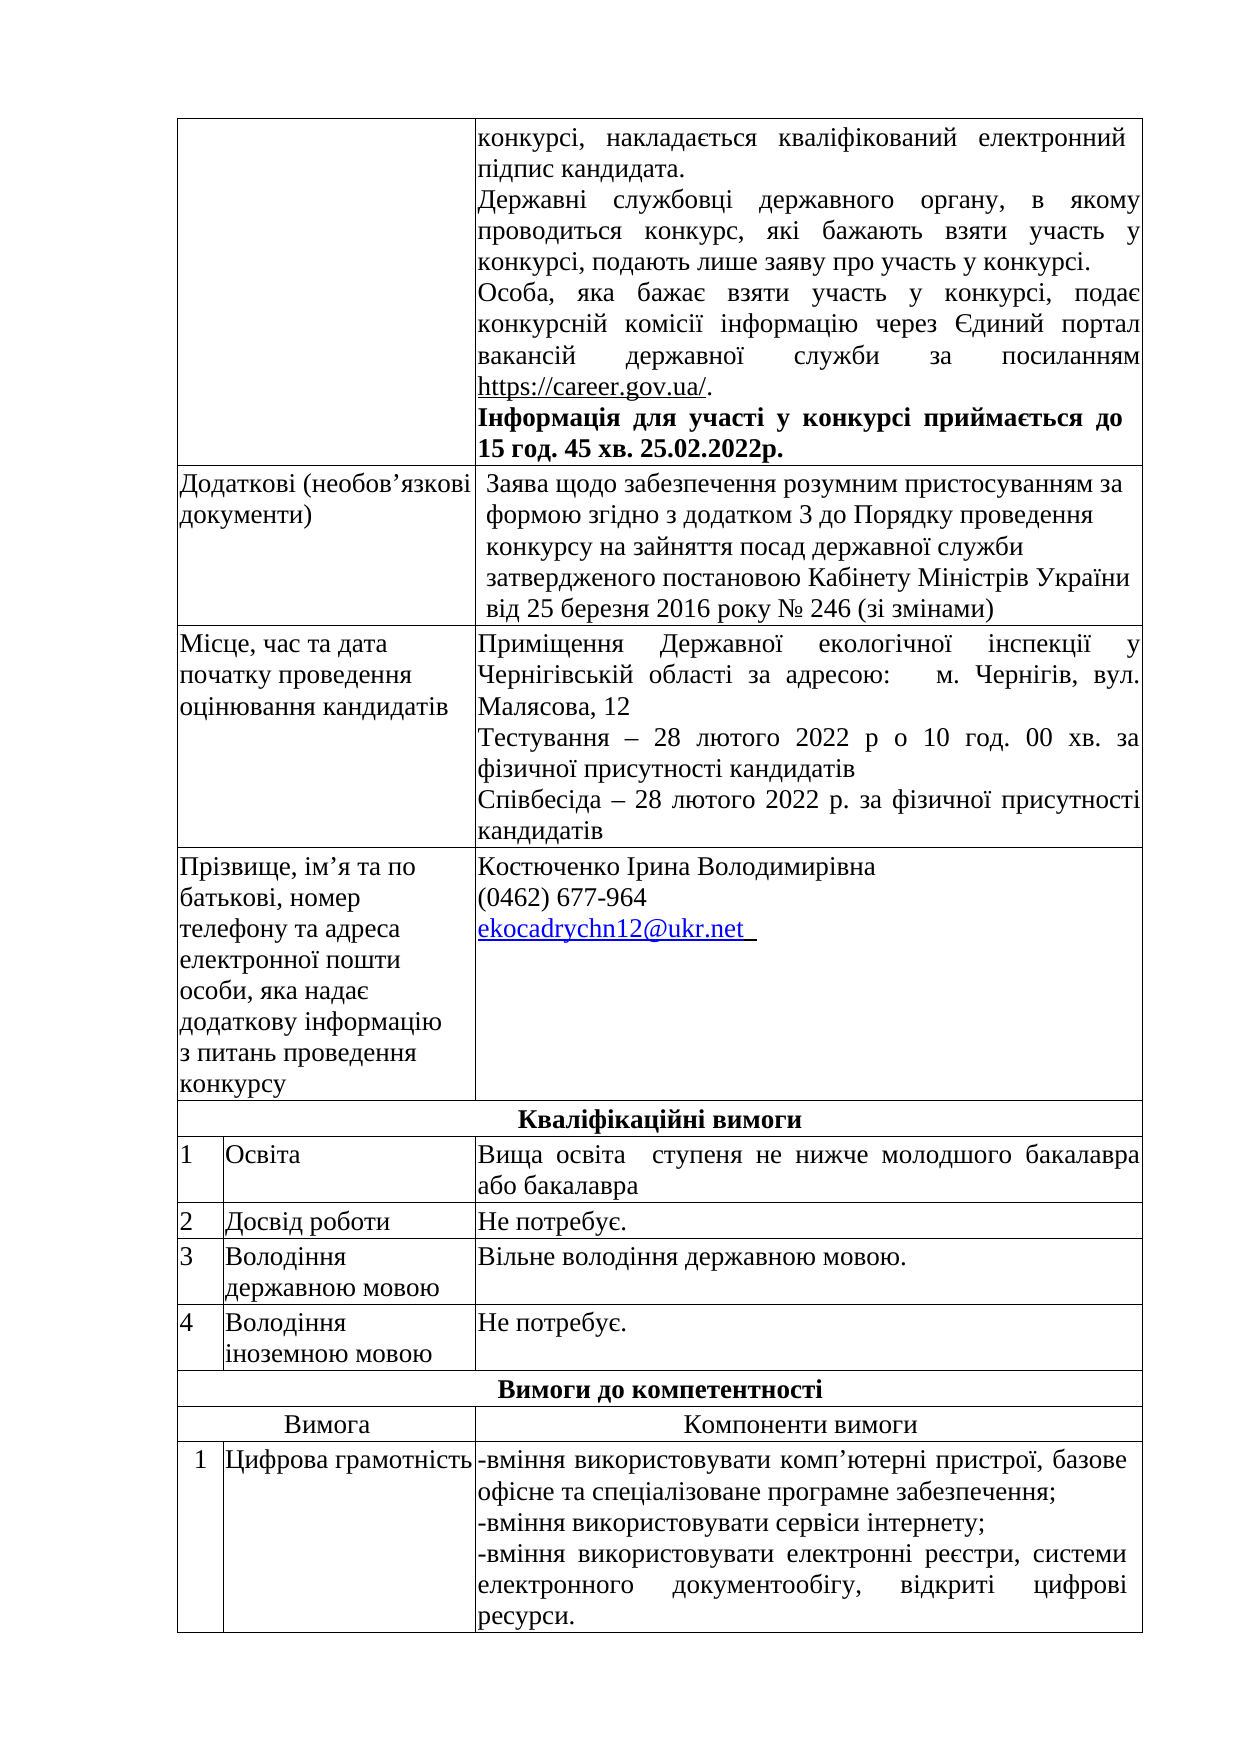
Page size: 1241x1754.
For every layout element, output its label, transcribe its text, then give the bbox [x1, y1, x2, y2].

table_cell Компоненти вимоги [476, 1407, 1142, 1441]
table_cell Додаткові (необов’язкові документи) [178, 466, 475, 625]
table_cell Цифрова грамотність [224, 1442, 475, 1632]
table_cell Вимога [178, 1407, 475, 1441]
table_cell Вимоги до компетентності [178, 1371, 1142, 1406]
table_cell Вільне володіння державною мовою. [476, 1239, 1142, 1304]
table_cell 3 [178, 1239, 223, 1304]
table_cell Освіта [224, 1137, 475, 1202]
table_cell Не потребує. [476, 1305, 1142, 1370]
table_cell Не потребує. [476, 1203, 1142, 1237]
table_cell 1 [178, 1442, 223, 1632]
table_cell Досвід роботи [224, 1203, 475, 1237]
table_cell Прізвище, ім’я та по батькові, номер телефону та адреса електронної пошти особи, яка надає додаткову інформацію з питань проведення конкурсу [178, 848, 475, 1100]
table_cell 2 [178, 1203, 223, 1237]
table_cell Володіння державною мовою [224, 1239, 475, 1304]
table_cell 1 [178, 1137, 223, 1202]
table_cell -вміння використовувати комп’ютерні пристрої, базове офісне та спеціалізоване програмне забезпечення; -вміння використовувати сервіси інтернету; -вміння використовувати електронні реєстри, системи електронного документообігу, відкриті цифрові ресурси. [476, 1442, 1142, 1632]
table_cell Місце, час та дата початку проведення оцінювання кандидатів [178, 626, 475, 847]
table_cell Володіння іноземною мовою [224, 1305, 475, 1370]
table_cell 4 [178, 1305, 223, 1370]
table_cell Приміщення Державної екологічної інспекції у Чернігівській області за адресою: м. Чернігів, вул. Малясова, 12 Тестування – 28 лютого 2022 р о 10 год. 00 хв. за фізичної присутності кандидатів Співбесіда – 28 лютого 2022 р. за фізичної присутності кандидатів [476, 626, 1142, 847]
table_cell Заява щодо забезпечення розумним пристосуванням за формою згідно з додатком 3 до Порядку проведення конкурсу на зайняття посад державної служби затвердженого постановою Кабінету Міністрів України від 25 березня 2016 року № 246 (зі змінами) [476, 466, 1142, 625]
table_cell Кваліфікаційні вимоги [178, 1101, 1142, 1136]
table_cell Костюченко Ірина Володимирівна (0462) 677-964 ekocadrychn12@ukr.net [476, 848, 1142, 1100]
table_cell Вища освіта ступеня не нижче молодшого бакалавра або бакалавра [476, 1137, 1142, 1202]
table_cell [476, 119, 1142, 465]
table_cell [178, 119, 475, 465]
